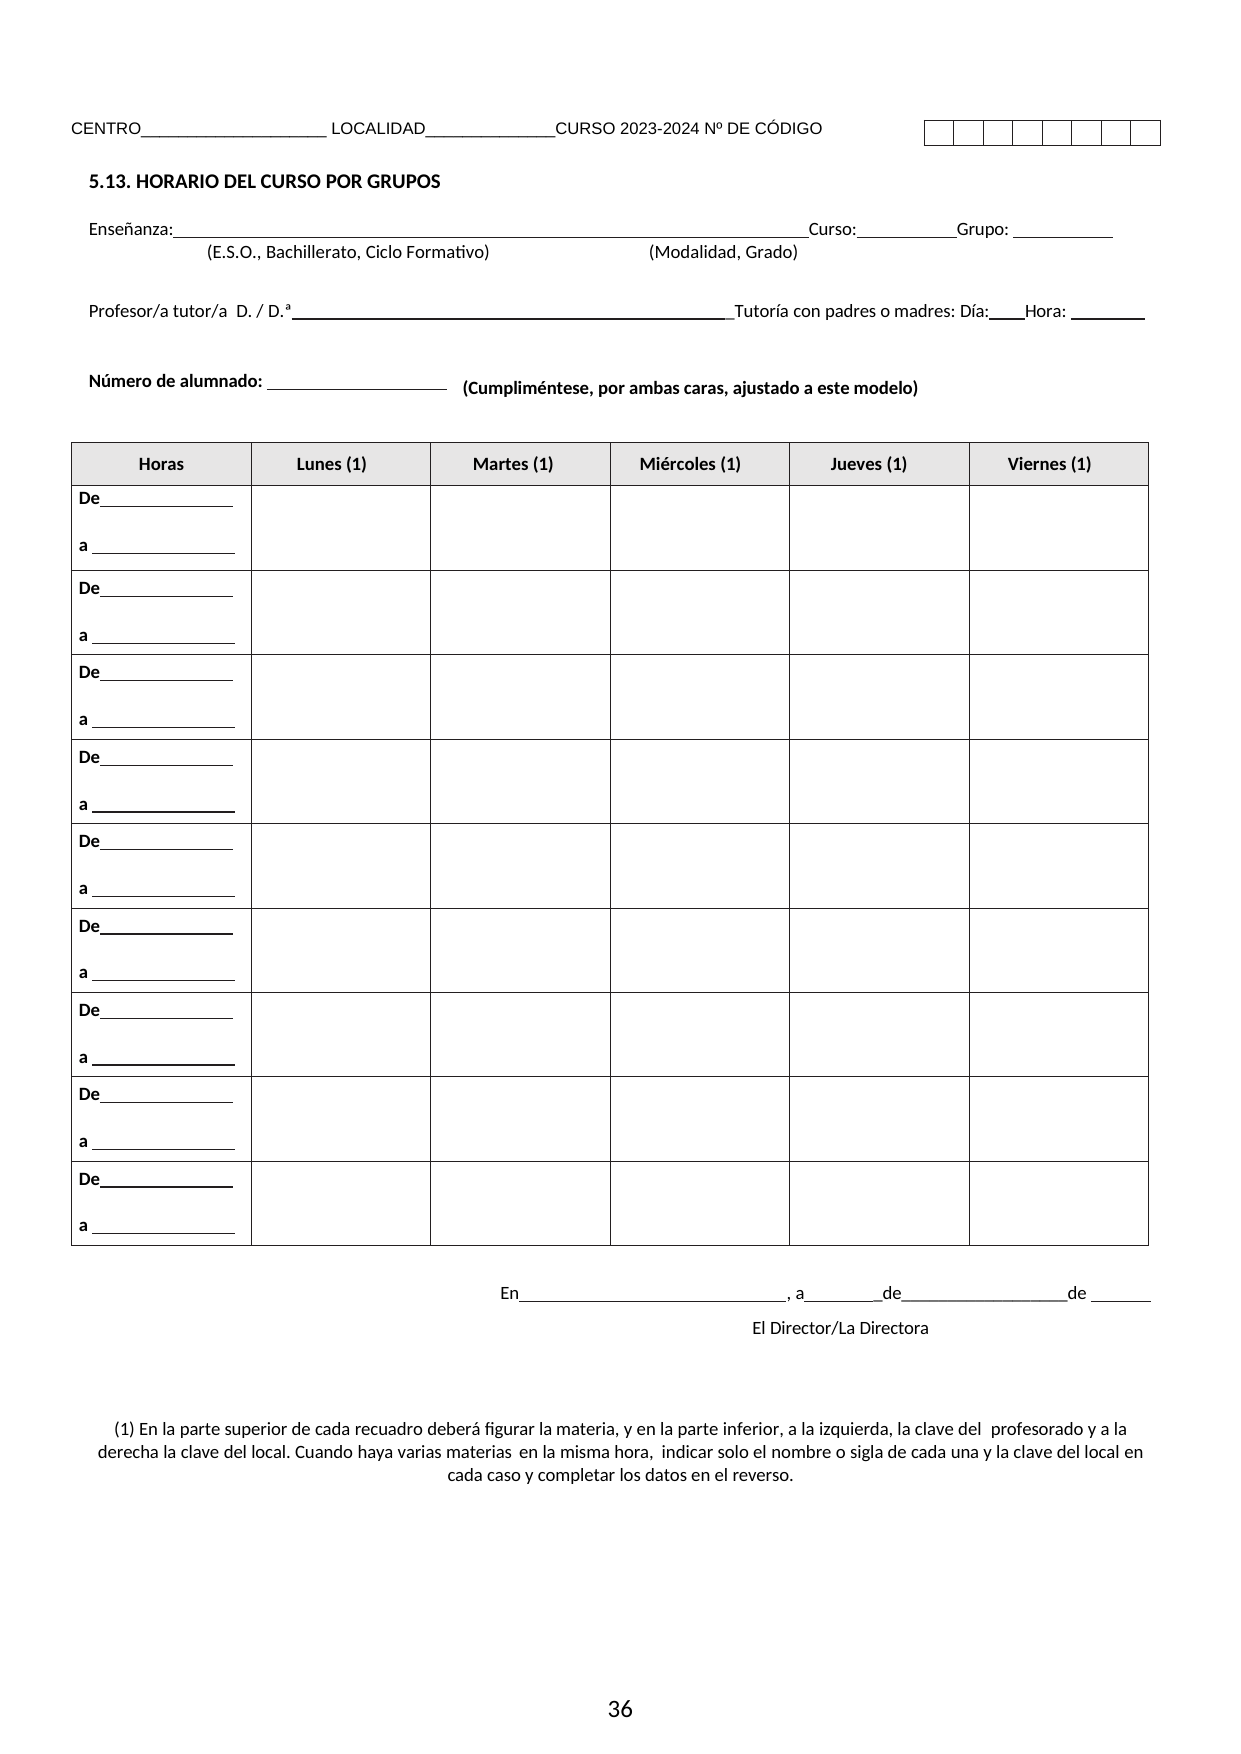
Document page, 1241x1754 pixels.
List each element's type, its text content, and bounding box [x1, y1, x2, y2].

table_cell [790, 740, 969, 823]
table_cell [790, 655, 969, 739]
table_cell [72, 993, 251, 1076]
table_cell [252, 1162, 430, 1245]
text Enseñanza: Curso: Grupo: [88, 217, 1169, 240]
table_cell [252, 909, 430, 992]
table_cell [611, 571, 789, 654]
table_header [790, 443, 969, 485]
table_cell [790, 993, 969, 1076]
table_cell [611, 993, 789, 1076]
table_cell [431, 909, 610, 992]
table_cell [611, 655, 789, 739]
text En , a _de__________________de [500, 1281, 1169, 1304]
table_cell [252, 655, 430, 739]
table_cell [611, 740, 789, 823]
text 5.13. Horario del curso por grupos [88, 168, 1169, 193]
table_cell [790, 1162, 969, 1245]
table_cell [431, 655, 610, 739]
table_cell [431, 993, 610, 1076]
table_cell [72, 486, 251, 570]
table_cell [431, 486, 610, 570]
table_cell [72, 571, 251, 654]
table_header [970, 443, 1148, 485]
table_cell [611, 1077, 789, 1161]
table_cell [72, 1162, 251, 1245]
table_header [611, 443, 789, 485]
text (Cumpliméntese, por ambas caras, ajustado a este modelo) [462, 376, 1169, 399]
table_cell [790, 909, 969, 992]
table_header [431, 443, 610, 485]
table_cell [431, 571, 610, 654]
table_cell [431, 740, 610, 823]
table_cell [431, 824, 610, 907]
text (1) En la parte superior de cada recuadro deberá figurar la materia, y en la parte inferior, a la izquierda, la clave del profesorado y a la derecha la clave del local. Cuando haya varias materias en la misma hora, indicar solo el nombre o sigla de cada una y la clave del local en cada caso y completar los datos en el reverso. [88, 1417, 1152, 1486]
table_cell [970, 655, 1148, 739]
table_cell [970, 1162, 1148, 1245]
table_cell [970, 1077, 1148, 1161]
text (E.S.O., Bachillerato, Ciclo Formativo) (Modalidad, Grado) [207, 240, 1169, 263]
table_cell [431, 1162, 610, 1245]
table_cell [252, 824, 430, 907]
text Número de alumnado: [88, 369, 447, 392]
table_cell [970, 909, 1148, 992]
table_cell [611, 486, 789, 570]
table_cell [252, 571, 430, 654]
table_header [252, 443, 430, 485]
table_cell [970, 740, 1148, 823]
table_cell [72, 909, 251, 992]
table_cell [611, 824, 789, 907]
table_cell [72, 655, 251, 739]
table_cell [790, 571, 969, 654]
text Profesor/a tutor/a D. / D.ª _Tutoría con padres o madres: Día: Hora: [88, 299, 1169, 322]
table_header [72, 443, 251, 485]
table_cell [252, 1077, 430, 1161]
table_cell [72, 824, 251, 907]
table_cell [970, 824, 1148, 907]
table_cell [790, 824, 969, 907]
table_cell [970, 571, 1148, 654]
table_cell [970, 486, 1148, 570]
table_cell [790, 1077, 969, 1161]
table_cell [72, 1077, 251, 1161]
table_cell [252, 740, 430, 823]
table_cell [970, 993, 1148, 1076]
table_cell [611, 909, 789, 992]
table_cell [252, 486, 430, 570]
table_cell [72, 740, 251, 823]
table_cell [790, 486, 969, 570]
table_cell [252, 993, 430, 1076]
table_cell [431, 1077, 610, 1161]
text El Director/La Directora [752, 1316, 1169, 1339]
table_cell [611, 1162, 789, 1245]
